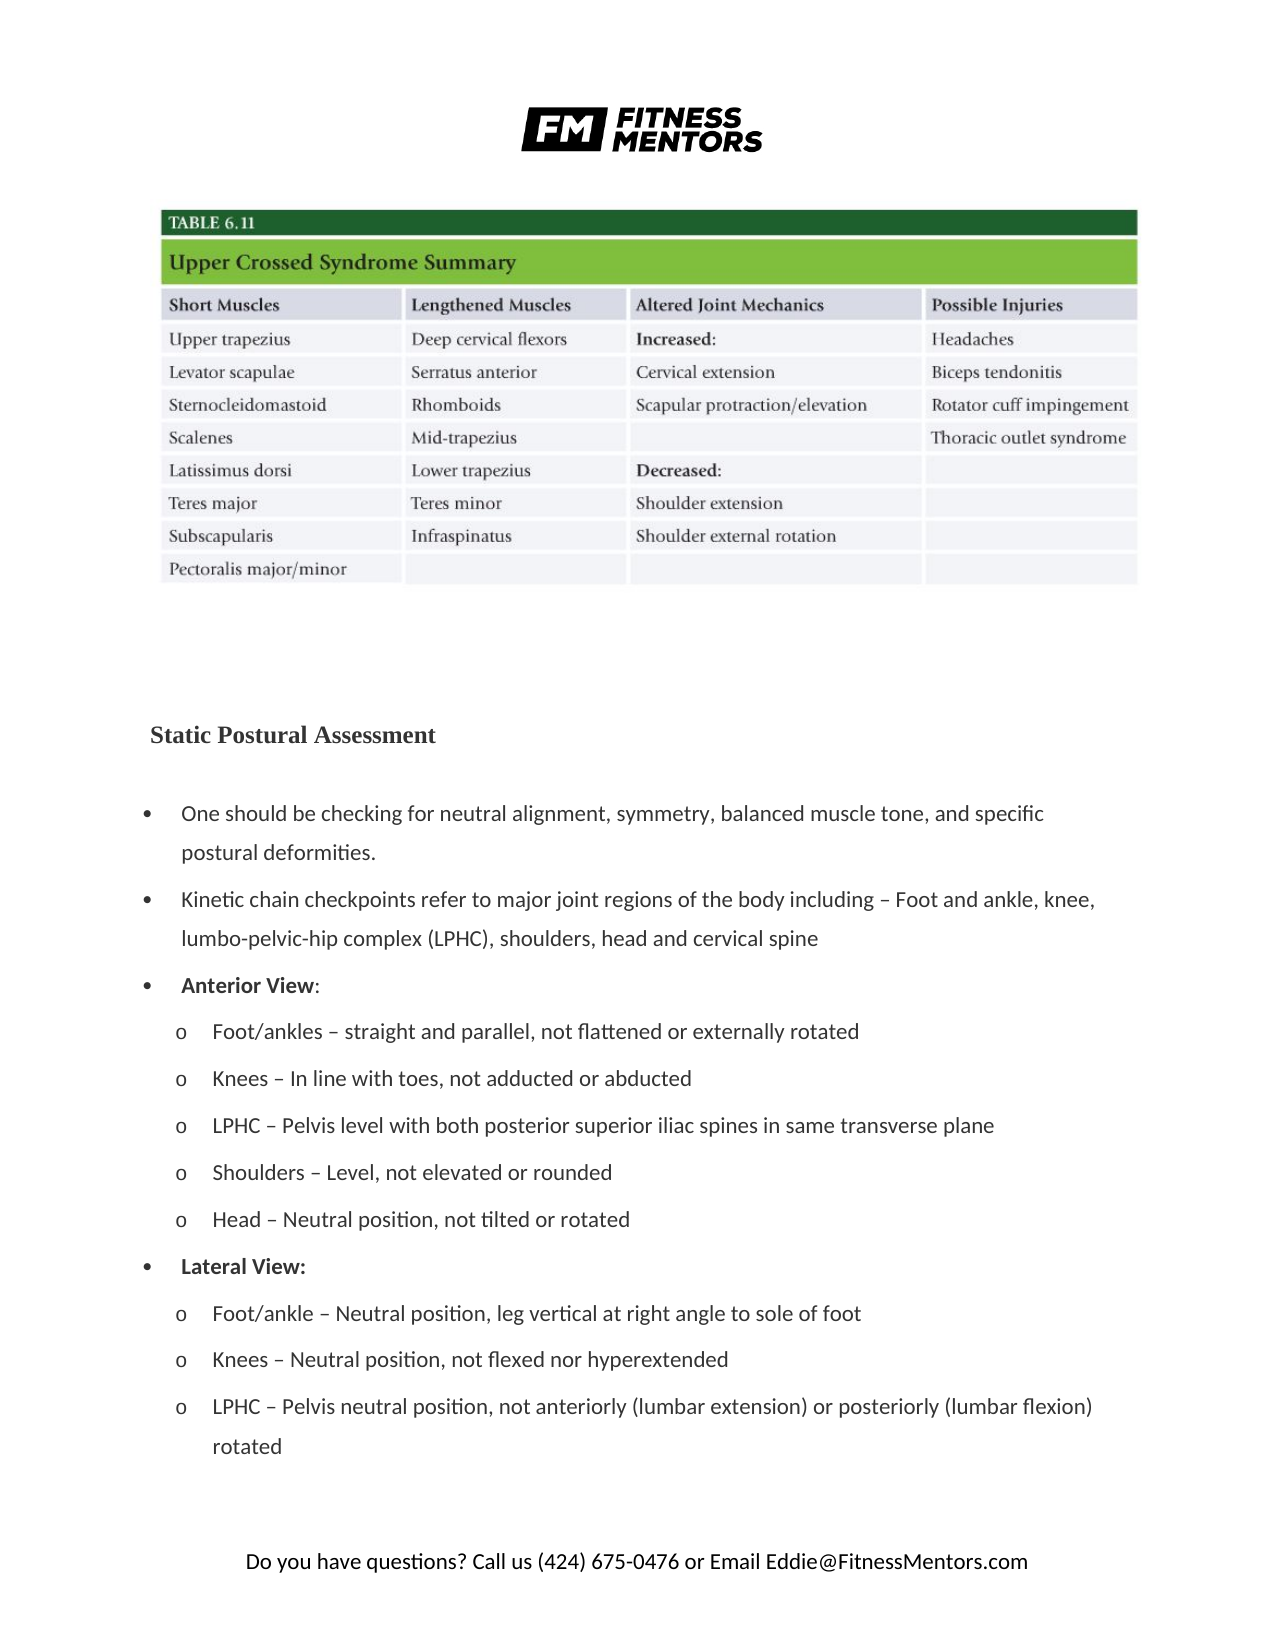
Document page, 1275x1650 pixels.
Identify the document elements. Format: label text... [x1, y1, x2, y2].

list Foot/ankles – straight and parallel, not flattened or externally rotated [175, 1007, 1125, 1046]
list Kinetic chain checkpoints refer to major joint regions of the body including – Foot and ankle, knee, lumbo-pelvic-hip complex (LPHC), shoulders, head and cervical spine [144, 874, 1125, 952]
list Knees – In line with toes, not adducted or abducted [175, 1054, 1125, 1093]
list Lateral View: [144, 1241, 1125, 1280]
list Shoulders – Level, not elevated or rounded [175, 1147, 1125, 1187]
picture [487, 75, 788, 184]
list Head – Neutral position, not tilted or rotated [175, 1194, 1125, 1233]
list LPHC – Pelvis neutral position, not anteriorly (lumbar extension) or posteriorly (lumbar flexion) rotated [175, 1382, 1125, 1460]
list One should be checking for neutral alignment, symmetry, balanced muscle tone, and specific postural deformities. [144, 788, 1125, 866]
list LPHC – Pelvis level with both posterior superior iliac spines in same transverse plane [175, 1101, 1125, 1140]
list Anterior View: [144, 960, 1125, 999]
list Knees – Neutral position, not flexed nor hyperextended [175, 1335, 1125, 1374]
text Static Postural Assessment [150, 720, 1125, 749]
list Foot/ankle – Neutral position, leg vertical at right angle to sole of foot [175, 1288, 1125, 1327]
picture [150, 199, 1142, 614]
